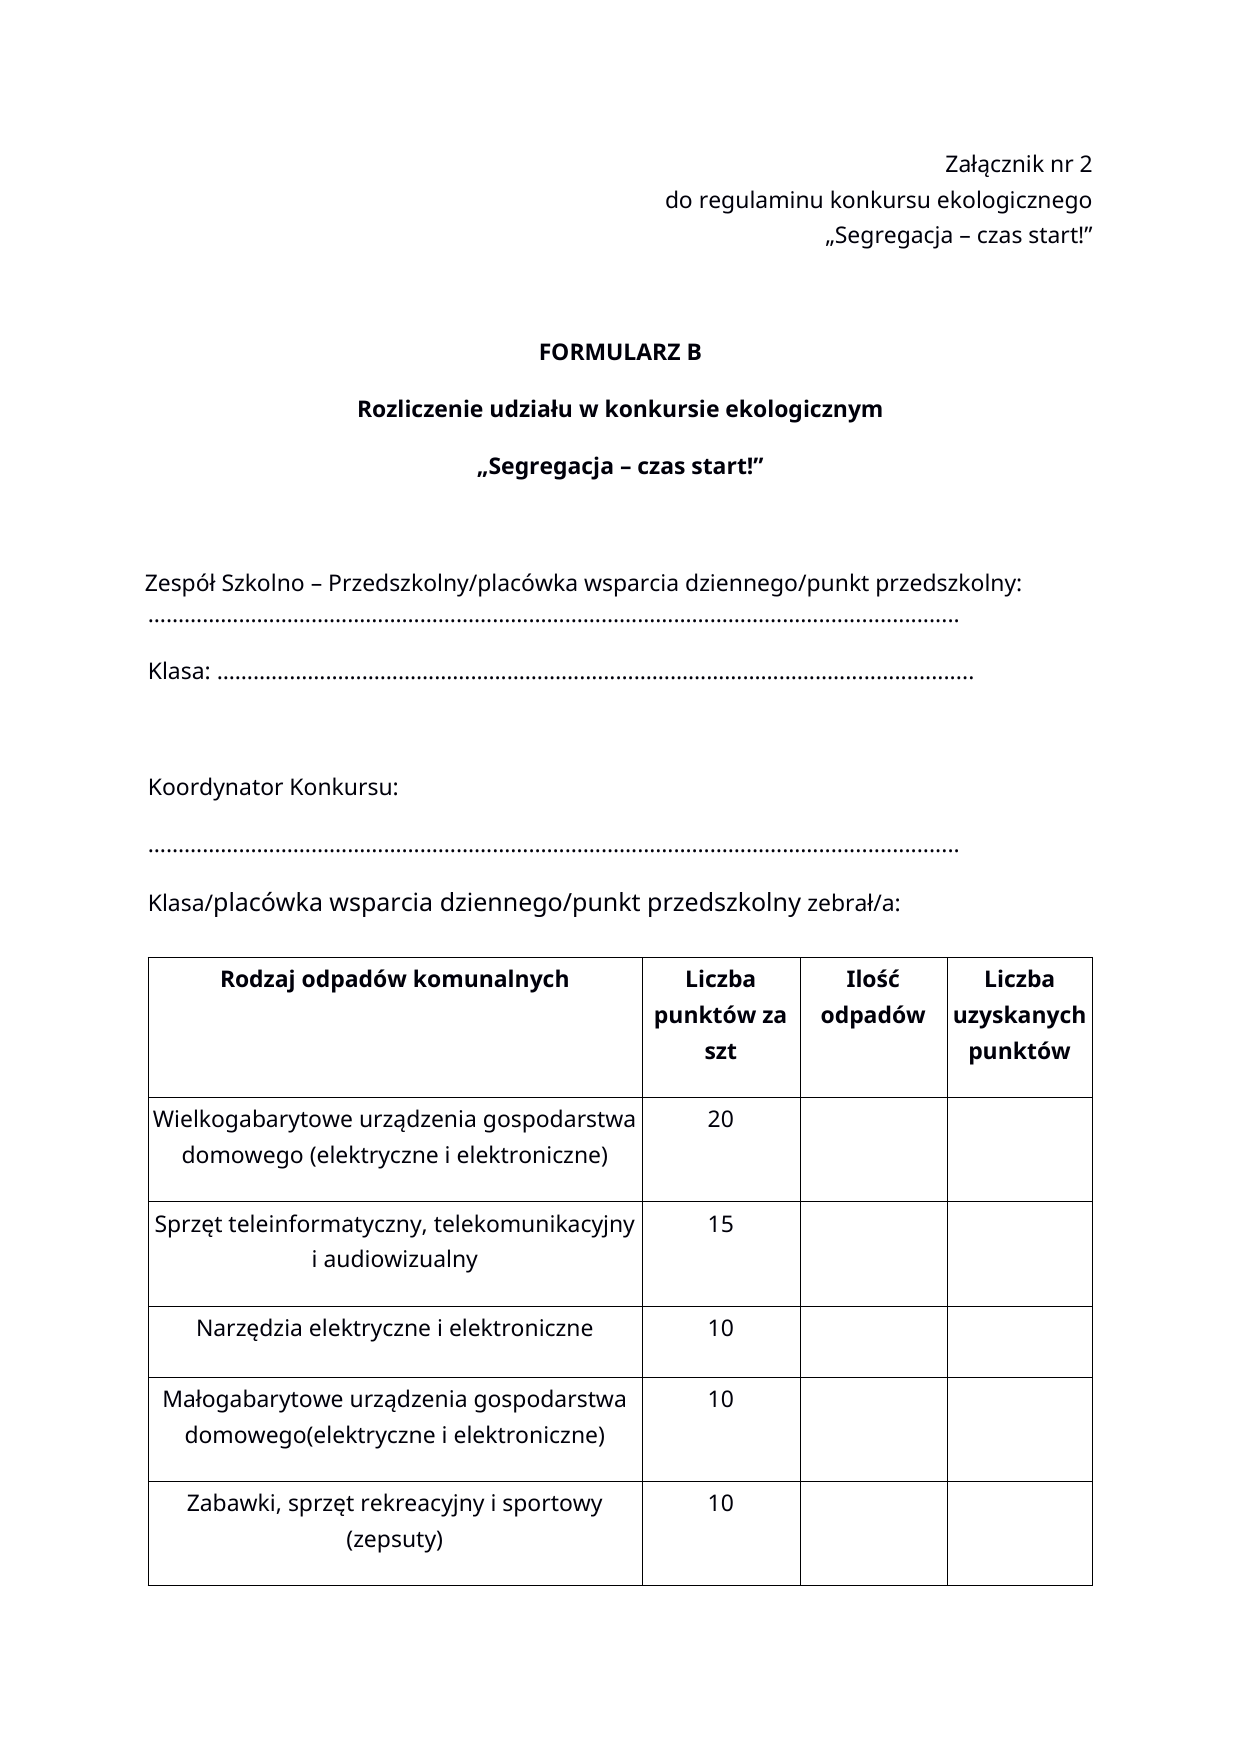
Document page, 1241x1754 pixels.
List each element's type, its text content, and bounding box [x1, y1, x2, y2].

table_header Ilość odpadów [801, 958, 947, 1097]
table_cell Sprzęt teleinformatyczny, telekomunikacyjny i audiowizualny [149, 1202, 642, 1306]
table_header Rodzaj odpadów komunalnych [149, 958, 642, 1097]
table_cell 10 [643, 1307, 800, 1377]
text Klasa/placówka wsparcia dziennego/punkt przedszkolny zebrał/a: [148, 885, 1093, 919]
table_cell [801, 1098, 947, 1201]
text Klasa: …………………………………………………………………………………………....................... [148, 654, 1093, 686]
table_cell 15 [643, 1202, 800, 1306]
table_cell 10 [643, 1482, 800, 1585]
text Koordynator Konkursu: [148, 771, 1093, 803]
text FORMULARZ B [148, 336, 1093, 367]
text Załącznik nr 2 do regulaminu konkursu ekologicznego „Segregacja – czas start!” [148, 148, 1093, 251]
list Zespół Szkolno – Przedszkolny/placówka wsparcia dziennego/punkt przedszkolny: [144, 567, 1093, 598]
table_cell 20 [643, 1098, 800, 1201]
table_cell [948, 1307, 1092, 1377]
table_cell [801, 1202, 947, 1306]
text …………………………………………………………………………………………………....................... [148, 828, 1093, 859]
table_cell [948, 1378, 1092, 1481]
table_header Liczba punktów za szt [643, 958, 800, 1097]
text Rozliczenie udziału w konkursie ekologicznym [148, 393, 1093, 424]
table_cell [801, 1307, 947, 1377]
text …………………………………………………………………………………………………....................... [148, 598, 1093, 629]
table_cell [948, 1482, 1092, 1585]
table_cell Narzędzia elektryczne i elektroniczne [149, 1307, 642, 1377]
table_cell 10 [643, 1378, 800, 1481]
table_header Liczba uzyskanych punktów [948, 958, 1092, 1097]
table_cell [948, 1098, 1092, 1201]
table_cell [801, 1378, 947, 1481]
table_cell Zabawki, sprzęt rekreacyjny i sportowy (zepsuty) [149, 1482, 642, 1585]
table_cell Małogabarytowe urządzenia gospodarstwa domowego(elektryczne i elektroniczne) [149, 1378, 642, 1481]
table_cell Wielkogabarytowe urządzenia gospodarstwa domowego (elektryczne i elektroniczne) [149, 1098, 642, 1201]
table_cell [948, 1202, 1092, 1306]
text „Segregacja – czas start!” [148, 450, 1093, 481]
table_cell [801, 1482, 947, 1585]
